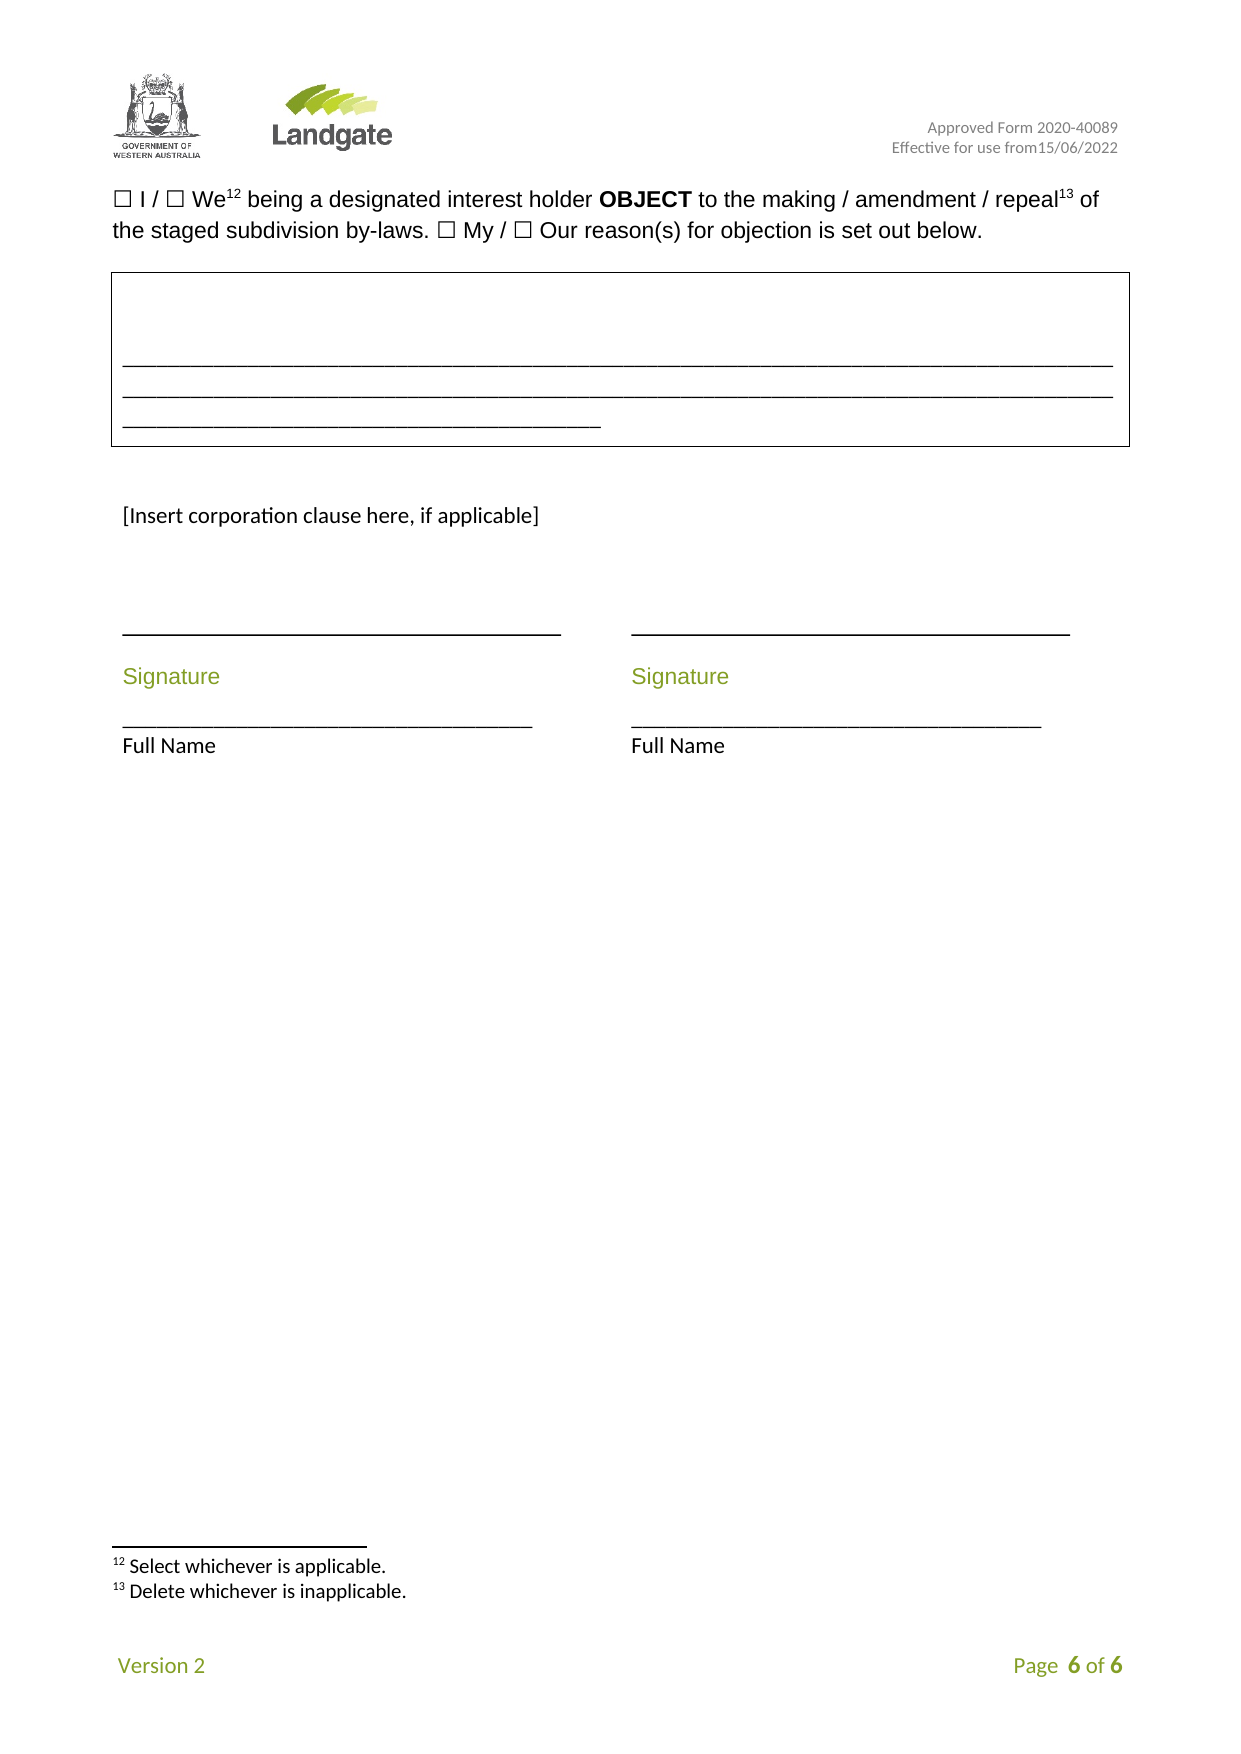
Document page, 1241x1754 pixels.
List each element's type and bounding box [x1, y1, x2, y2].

table_cell [620, 529, 1129, 703]
table_cell [111, 529, 620, 703]
table_header [112, 273, 1129, 446]
picture [113, 73, 392, 158]
table_cell [111, 703, 620, 782]
table_cell [620, 703, 1129, 782]
table_header [111, 473, 1129, 529]
